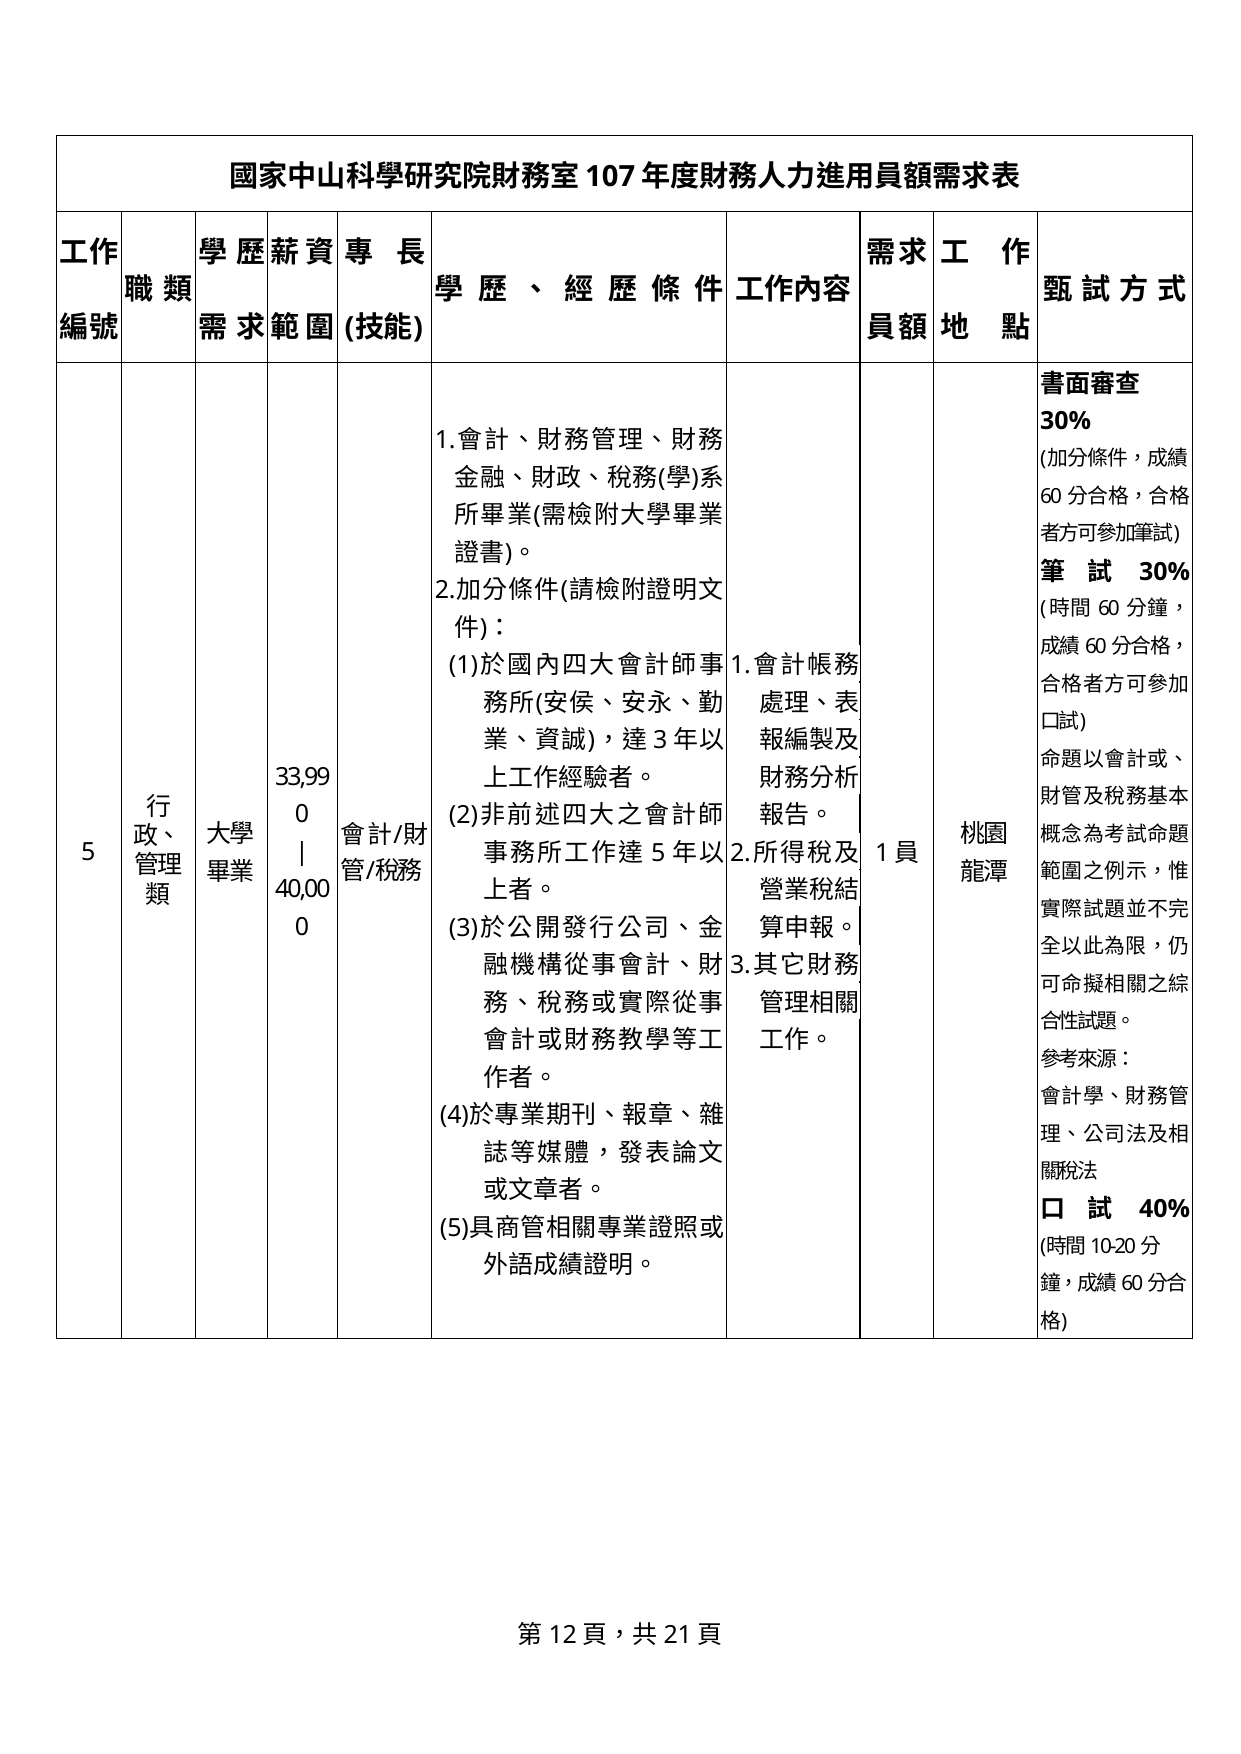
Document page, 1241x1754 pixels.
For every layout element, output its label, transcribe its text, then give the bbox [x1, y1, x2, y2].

table_cell 甄試方式 [1038, 212, 1192, 362]
table_cell 學歷、經歷條件 [432, 212, 726, 362]
table_cell 職類 [122, 212, 195, 362]
table_cell 行政、 管理類 [122, 363, 195, 1338]
table_header 國家中山科學研究院財務室107年度財務人力進用員額需求表 [57, 136, 1192, 211]
table_cell 1.會計帳務處理、表報編製及財務分析報告。 2.所得稅及營業稅結算申報。 3.其它財務管理相關工作。 [727, 363, 859, 1338]
table_cell 工作編號 [57, 212, 121, 362]
table_cell 薪資範圍 [268, 212, 337, 362]
table_cell 會計/財管/稅務 [338, 363, 431, 1338]
table_cell 書面審查30% (加分條件，成績60分合格，合格者方可參加筆試) 筆試30% (時間60分鐘，成績60分合格，合格者方可參加口試) 命題以會計或、財管及稅務基本概念為考試命題範圍之例示，惟實際試題並不完全以此為限，仍可命擬相關之綜合性試題。 參考來源： 會計學、財務管理、公司法及相關稅法 口試40% (時間10-20分鐘，成績60分合格) [1038, 363, 1192, 1338]
table_cell 學歷需求 [196, 212, 267, 362]
table_cell 1.會計、財務管理、財務金融、財政、稅務(學)系所畢業(需檢附大學畢業證書)。 2.加分條件(請檢附證明文件)： (1)於國內四大會計師事務所(安侯、安永、勤業、資誠)，達3年以上工作經驗者。 (2)非前述四大之會計師事務所工作達5年以上者。 (3)於公開發行公司、金融機構從事會計、財務、稅務或實際從事會計或財務教學等工作者。 (4)於專業期刊、報章、雜誌等媒體，發表論文或文章者。 (5)具商管相關專業證照或外語成績證明。 [432, 363, 726, 1338]
table_cell 需求 員額 [861, 212, 933, 362]
table_cell 工作 地點 [934, 212, 1037, 362]
table_cell 專長 (技能) [338, 212, 431, 362]
table_cell 桃園 龍潭 [934, 363, 1037, 1338]
table_cell 工作內容 [727, 212, 859, 362]
table_cell 1員 [861, 363, 933, 1338]
table_cell 大學 畢業 [196, 363, 267, 1338]
table_cell 33,990 | 40,000 [268, 363, 337, 1338]
table_cell 5 [57, 363, 121, 1338]
